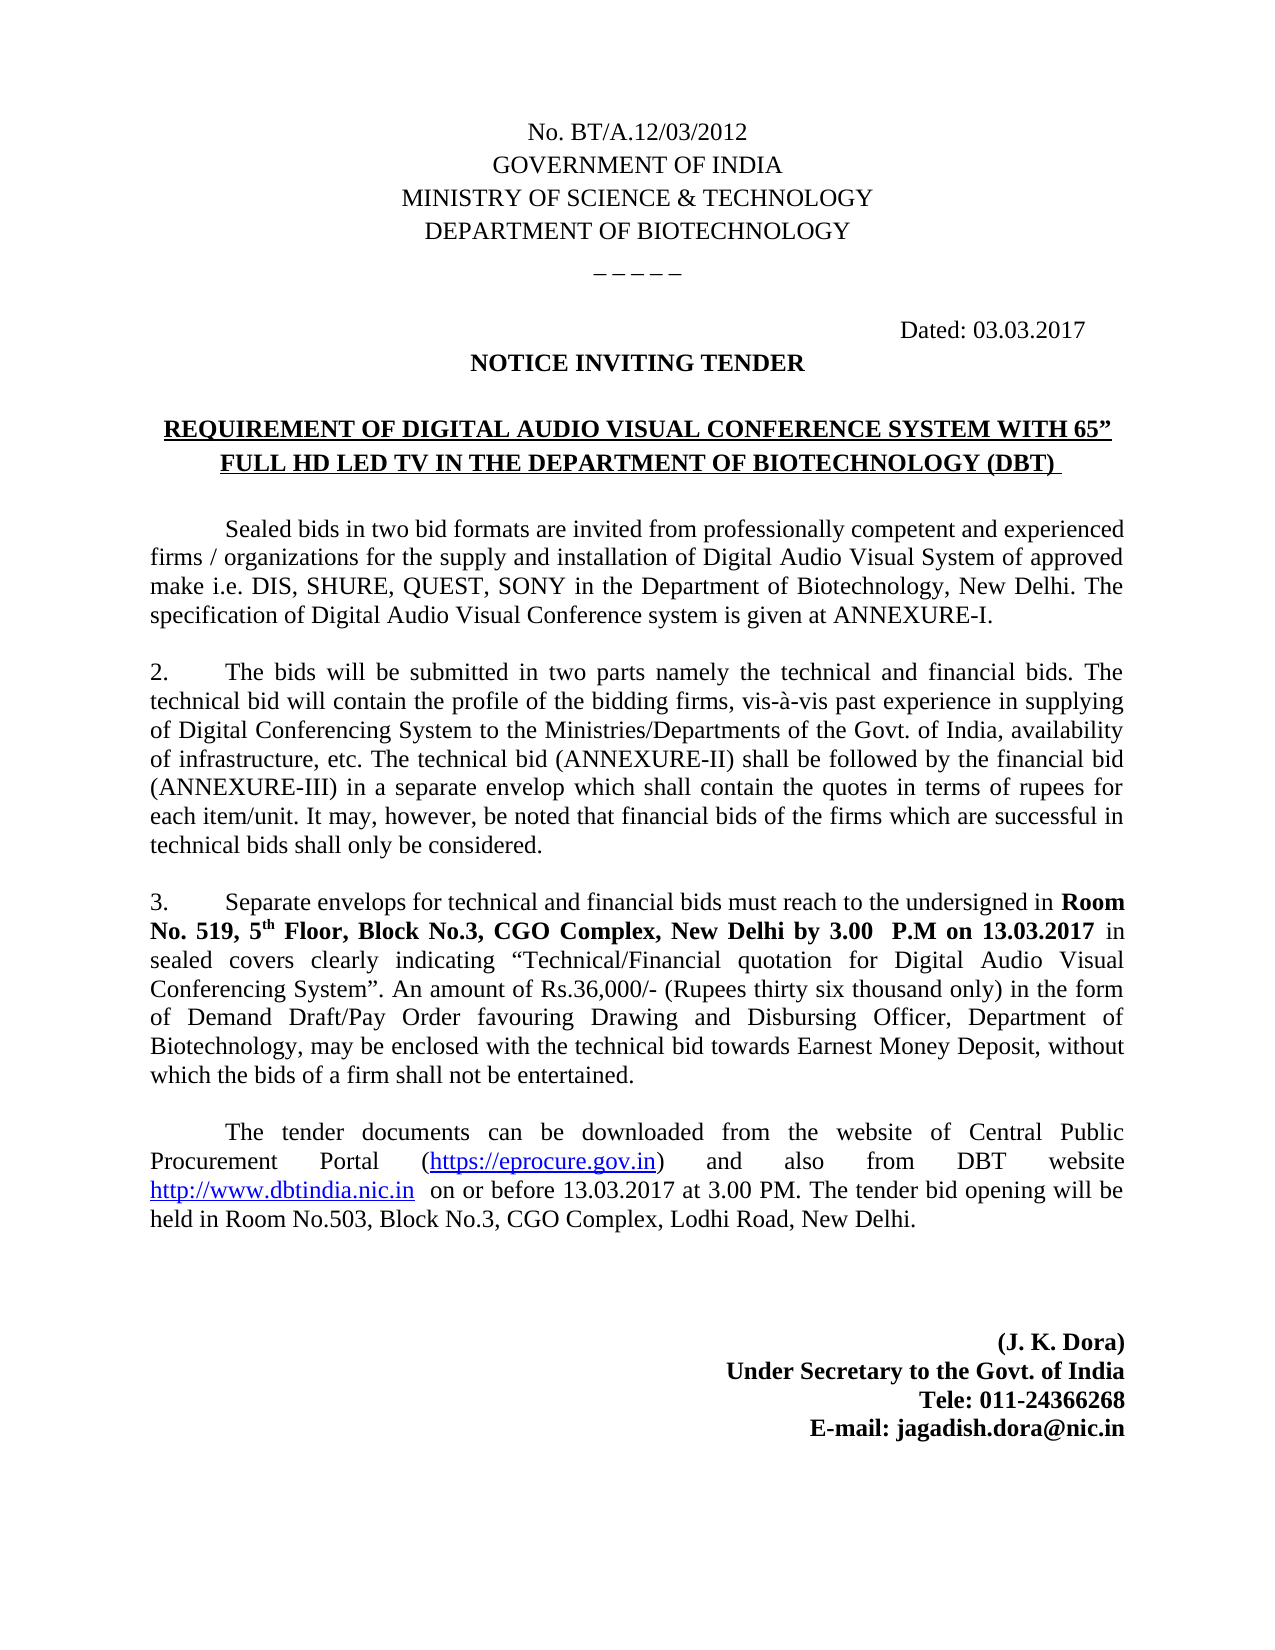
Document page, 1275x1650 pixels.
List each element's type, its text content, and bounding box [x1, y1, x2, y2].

text Dated: 03.03.2017 [825, 316, 1125, 344]
text No. BT/A.12/03/2012 [150, 117, 1125, 146]
text The tender documents can be downloaded from the website of Central Public Procurement Portal (https://eprocure.gov.in) and also from DBT website http://www.dbtindia.nic.in on or before 13.03.2017 at 3.00 PM. The tender bid opening will be held in Room No.503, Block No.3, CGO Complex, Lodhi Road, New Delhi. [150, 1117, 1125, 1232]
list Under Secretary to the Govt. of India [262, 1356, 1125, 1385]
text DEPARTMENT OF BIOTECHNOLOGY [150, 216, 1125, 245]
text NOTICE INVITING TENDER [150, 348, 1125, 377]
text 3. Separate envelops for technical and financial bids must reach to the undersigned in Room No. 519, 5th Floor, Block No.3, CGO Complex, New Delhi by 3.00 P.M on 13.03.2017 in sealed covers clearly indicating “Technical/Financial quotation for Digital Audio Visual Conferencing System”. An amount of Rs.36,000/- (Rupees thirty six thousand only) in the form of Demand Draft/Pay Order favouring Drawing and Disbursing Officer, Department of Biotechnology, may be enclosed with the technical bid towards Earnest Money Deposit, without which the bids of a firm shall not be entertained. [150, 887, 1125, 1089]
text Sealed bids in two bid formats are invited from professionally competent and experienced firms / organizations for the supply and installation of Digital Audio Visual System of approved make i.e. DIS, SHURE, QUEST, SONY in the Department of Biotechnology, New Delhi. The specification of Digital Audio Visual Conference system is given at ANNEXURE-I. [150, 514, 1125, 629]
text GOVERNMENT OF INDIA [150, 150, 1125, 179]
text MINISTRY OF SCIENCE & TECHNOLOGY [150, 183, 1125, 212]
text 2. The bids will be submitted in two parts namely the technical and financial bids. The technical bid will contain the profile of the bidding firms, vis-à-vis past experience in supplying of Digital Conferencing System to the Ministries/Departments of the Govt. of India, availability of infrastructure, etc. The technical bid (ANNEXURE-II) shall be followed by the financial bid (ANNEXURE-III) in a separate envelop which shall contain the quotes in terms of rupees for each item/unit. It may, however, be noted that financial bids of the firms which are successful in technical bids shall only be considered. [150, 657, 1125, 859]
list Tele: 011-24366268 [262, 1385, 1125, 1413]
list (J. K. Dora) [262, 1327, 1125, 1356]
text REQUIREMENT OF DIGITAL AUDIO VISUAL CONFERENCE SYSTEM WITH 65” FULL HD LED TV IN THE DEPARTMENT OF BIOTECHNOLOGY (DBT) [150, 414, 1125, 476]
text _ _ _ _ _ [150, 249, 1125, 278]
list E-mail: jagadish.dora@nic.in [262, 1413, 1125, 1442]
